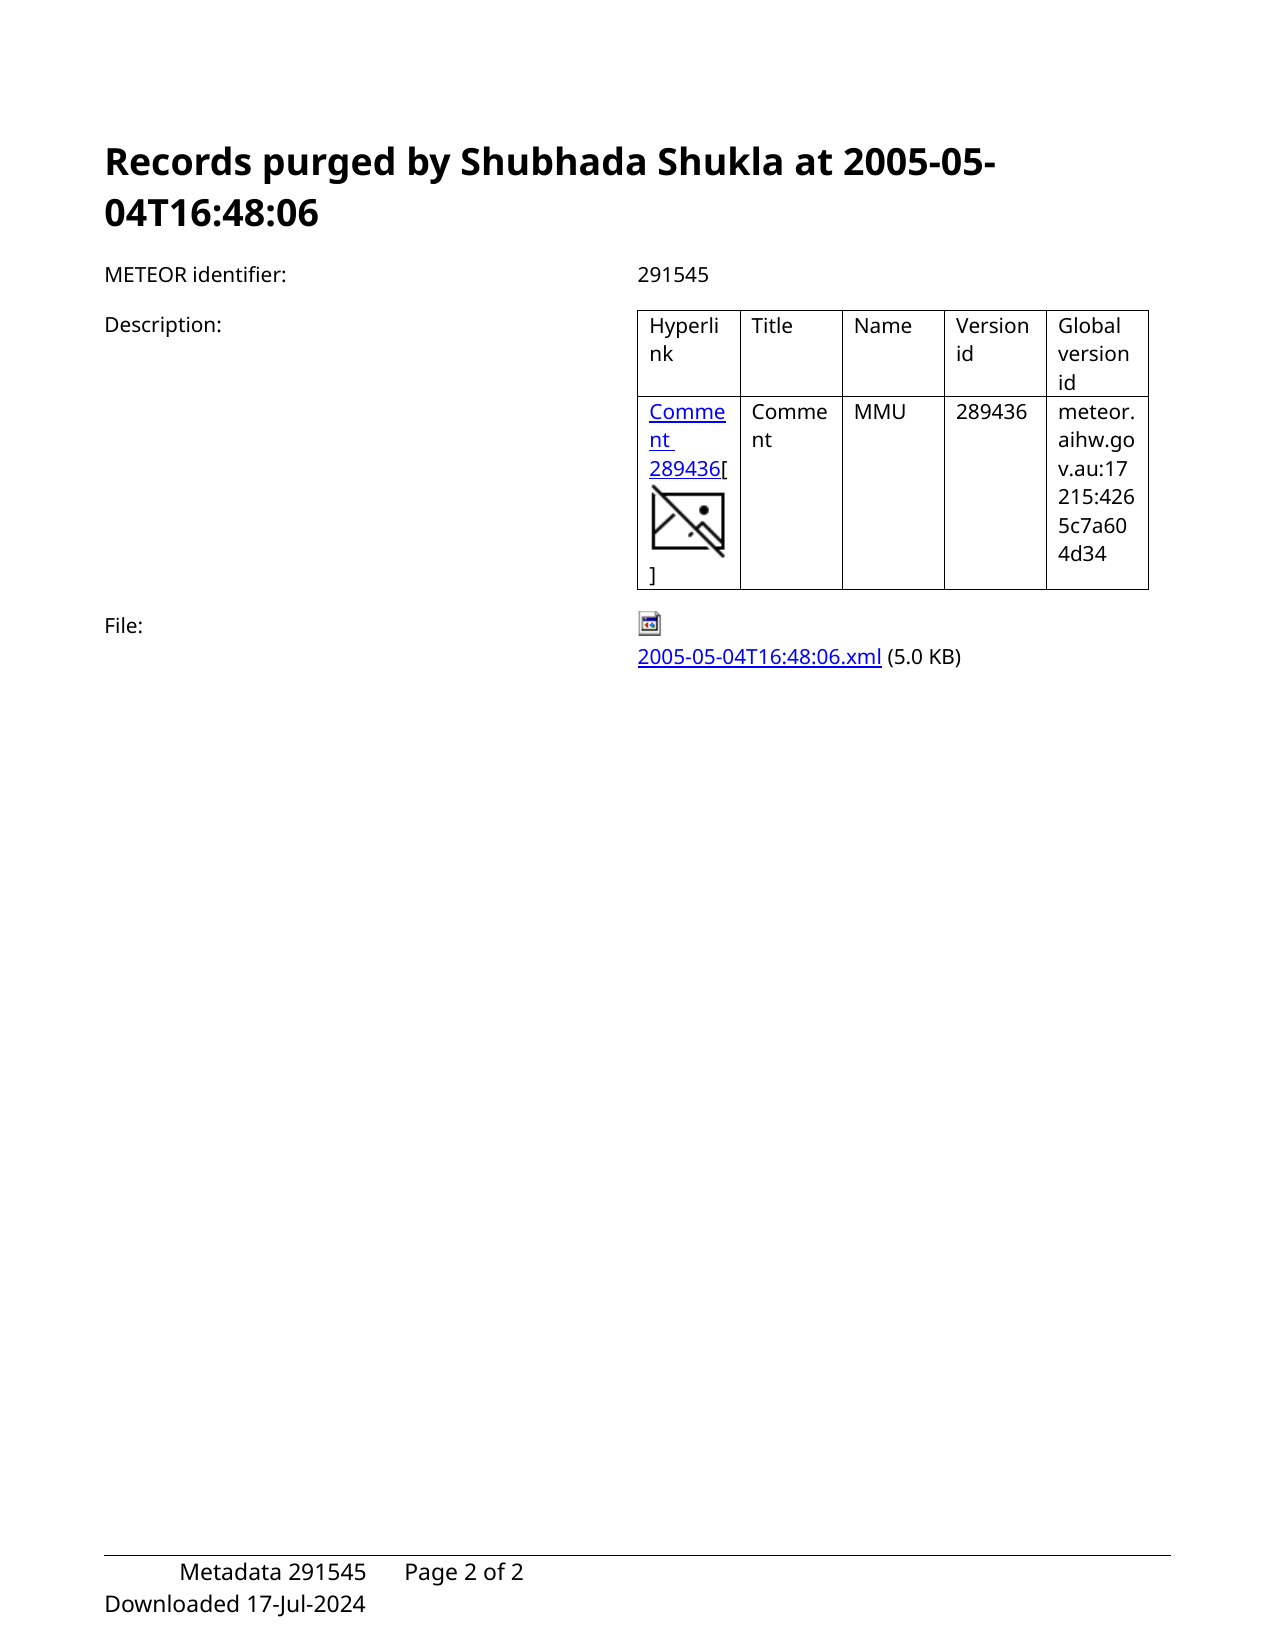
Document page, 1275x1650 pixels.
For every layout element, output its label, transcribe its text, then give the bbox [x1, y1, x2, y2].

table_cell 2005-05-04T16:48:06.xml (5.0 KB) [626, 601, 1159, 712]
table_header METEOR identifier: [93, 250, 626, 299]
subtitle Records purged by Shubhada Shukla at 2005-05-04T16:48:06 [104, 135, 1171, 237]
table_cell Description: [93, 299, 626, 601]
table_header 291545 [626, 250, 1159, 299]
table_cell File: [93, 601, 626, 712]
table_cell [626, 299, 1159, 601]
